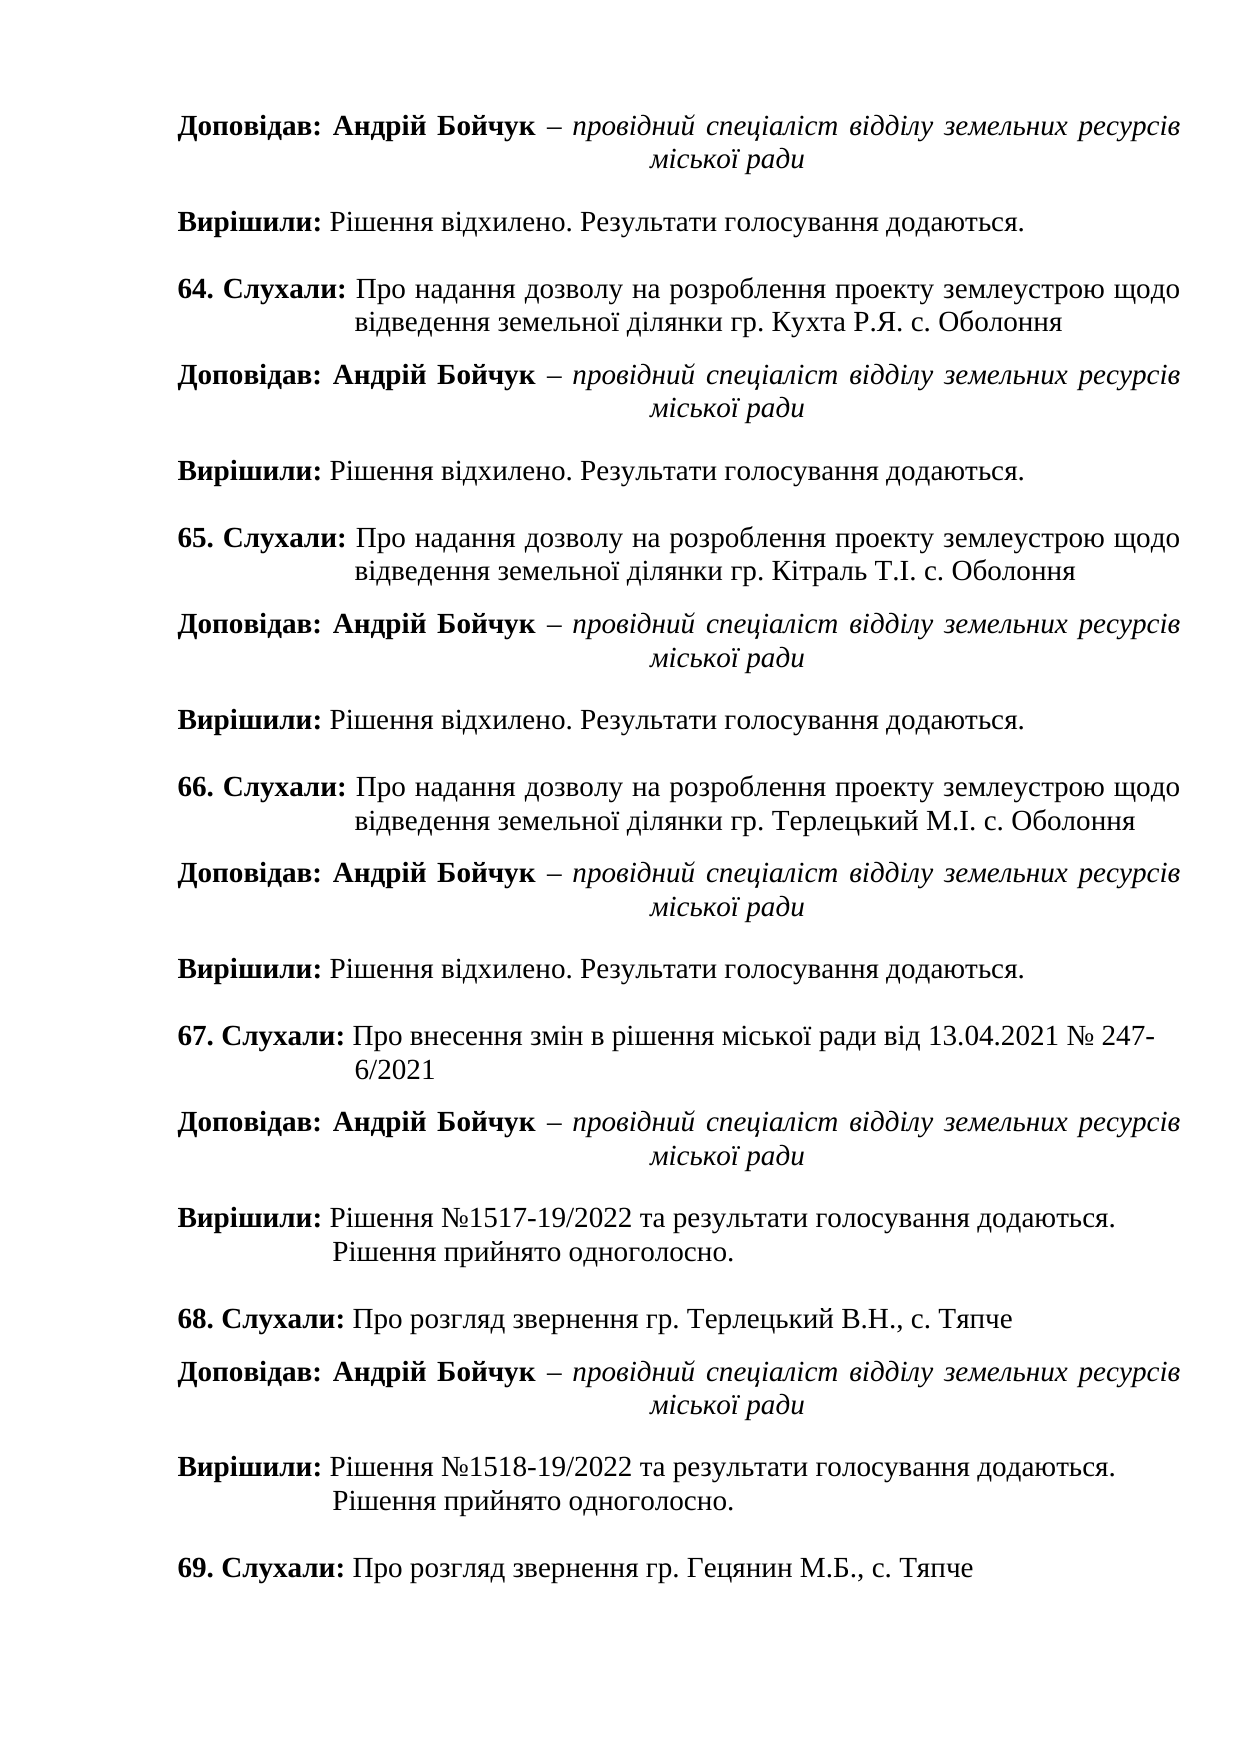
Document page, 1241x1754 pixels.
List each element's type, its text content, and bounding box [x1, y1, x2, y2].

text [177, 204, 1181, 237]
text Вирішили: Рішення №1518-19/2022 та результати голосування додаються. [177, 1449, 1181, 1483]
text Доповідав: Андрій Бойчук – провідний спеціаліст відділу земельних ресурсів міської ради [177, 606, 1181, 673]
text Доповідав: Андрій Бойчук – провідний спеціаліст відділу земельних ресурсів міської ради [177, 108, 1181, 175]
text Доповідав: Андрій Бойчук – провідний спеціаліст відділу земельних ресурсів міської ради [177, 1354, 1181, 1421]
text 65. Слухали: Про надання дозволу на розроблення проекту землеустрою щодо відведення земельної ділянки гр. Кітраль Т.І. с. Оболоння [177, 520, 1181, 587]
text Доповідав: Андрій Бойчук – провідний спеціаліст відділу земельних ресурсів міської ради [177, 855, 1181, 922]
text Доповідав: Андрій Бойчук – провідний спеціаліст відділу земельних ресурсів міської ради [177, 357, 1181, 424]
text Вирішили: Рішення відхилено. Результати голосування додаються. [177, 453, 1181, 486]
text Рішення прийнято одноголосно. [177, 1234, 1181, 1267]
text Вирішили: Рішення №1517-19/2022 та результати голосування додаються. [177, 1200, 1181, 1234]
text Доповідав: Андрій Бойчук – провідний спеціаліст відділу земельних ресурсів міської ради [177, 1104, 1181, 1172]
text 68. Слухали: Про розгляд звернення гр. Терлецький В.Н., с. Тяпче [177, 1301, 1181, 1334]
text Рішення прийнято одноголосно. [177, 1483, 1181, 1517]
text Вирішили: Рішення відхилено. Результати голосування додаються. [177, 702, 1181, 736]
text 64. Слухали: Про надання дозволу на розроблення проекту землеустрою щодо відведення земельної ділянки гр. Кухта Р.Я. с. Оболоння [177, 271, 1181, 338]
text Вирішили: Рішення відхилено. Результати голосування додаються. [177, 951, 1181, 985]
text 67. Слухали: Про внесення змін в рішення міської ради від 13.04.2021 № 247-6/2021 [177, 1018, 1181, 1085]
text 69. Слухали: Про розгляд звернення гр. Гецянин М.Б., с. Тяпче [177, 1550, 1181, 1584]
text 66. Слухали: Про надання дозволу на розроблення проекту землеустрою щодо відведення земельної ділянки гр. Терлецький М.І. с. Оболоння [177, 769, 1181, 836]
